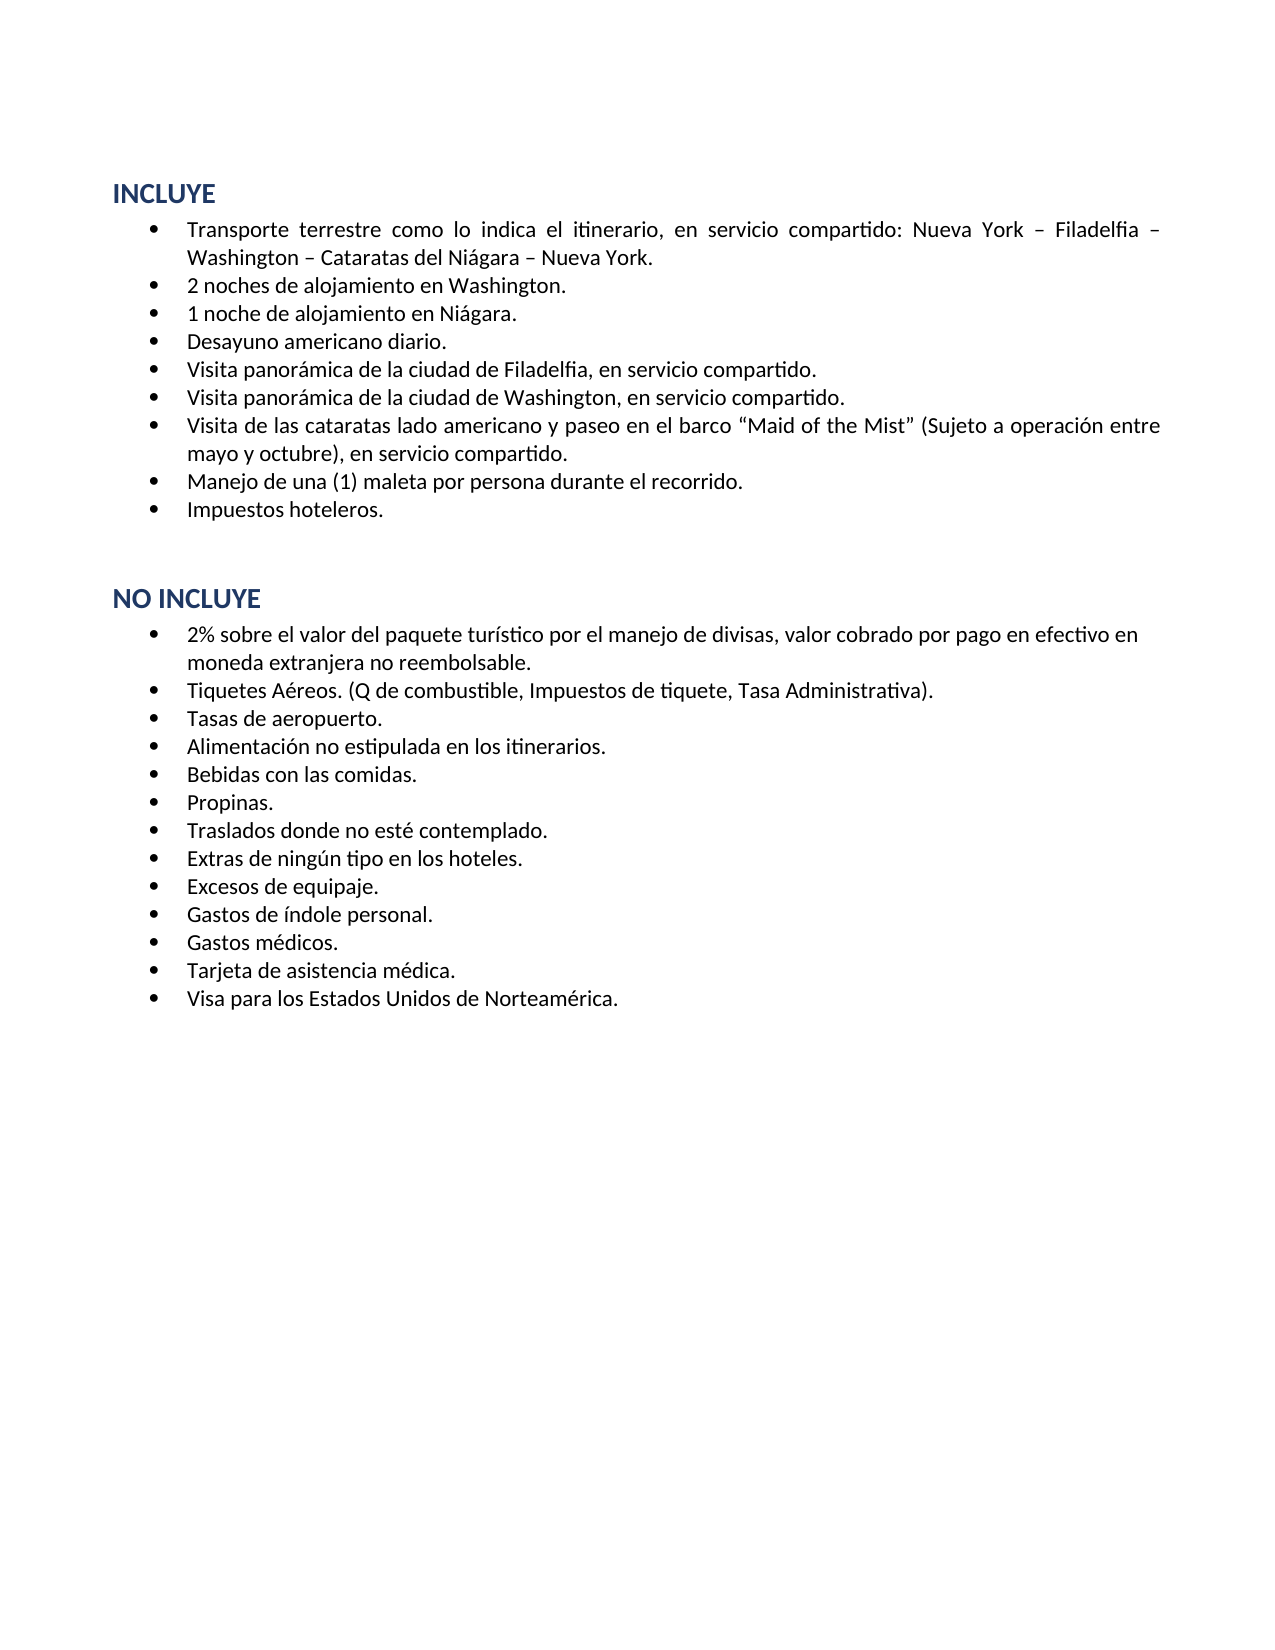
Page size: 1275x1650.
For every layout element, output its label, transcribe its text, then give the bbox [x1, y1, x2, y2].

text Visita de las cataratas lado americano y paseo en el barco “Maid of the Mist” (Sujeto a operación entre mayo y octubre), en servicio compartido. [150, 411, 1162, 467]
text Extras de ningún tipo en los hoteles. [150, 844, 1162, 872]
text 1 noche de alojamiento en Niágara. [150, 299, 1162, 327]
text Gastos médicos. [150, 928, 1162, 956]
text 2% sobre el valor del paquete turístico por el manejo de divisas, valor cobrado por pago en efectivo en moneda extranjera no reembolsable. [150, 620, 1162, 676]
text Desayuno americano diario. [150, 327, 1162, 355]
text 2 noches de alojamiento en Washington. [150, 271, 1162, 299]
text Alimentación no estipulada en los itinerarios. [150, 732, 1162, 760]
text Visa para los Estados Unidos de Norteamérica. [150, 984, 1162, 1012]
text Bebidas con las comidas. [150, 760, 1162, 788]
text Gastos de índole personal. [150, 900, 1162, 928]
text Visita panorámica de la ciudad de Filadelfia, en servicio compartido. [150, 355, 1162, 383]
text Tarjeta de asistencia médica. [150, 956, 1162, 984]
text Tasas de aeropuerto. [150, 704, 1162, 732]
text iNCLUYE [112, 175, 1162, 211]
text Excesos de equipaje. [150, 872, 1162, 900]
text Manejo de una (1) maleta por persona durante el recorrido. [150, 467, 1162, 495]
text Visita panorámica de la ciudad de Washington, en servicio compartido. [150, 383, 1162, 411]
text Impuestos hoteleros. [150, 495, 1162, 523]
text Transporte terrestre como lo indica el itinerario, en servicio compartido: Nueva York – Filadelfia – Washington – Cataratas del Niágara – Nueva York. [150, 215, 1162, 271]
text NO INCLUYE [112, 580, 1162, 616]
text Traslados donde no esté contemplado. [150, 816, 1162, 844]
text Propinas. [150, 788, 1162, 816]
text Tiquetes Aéreos. (Q de combustible, Impuestos de tiquete, Tasa Administrativa). [150, 676, 1162, 704]
